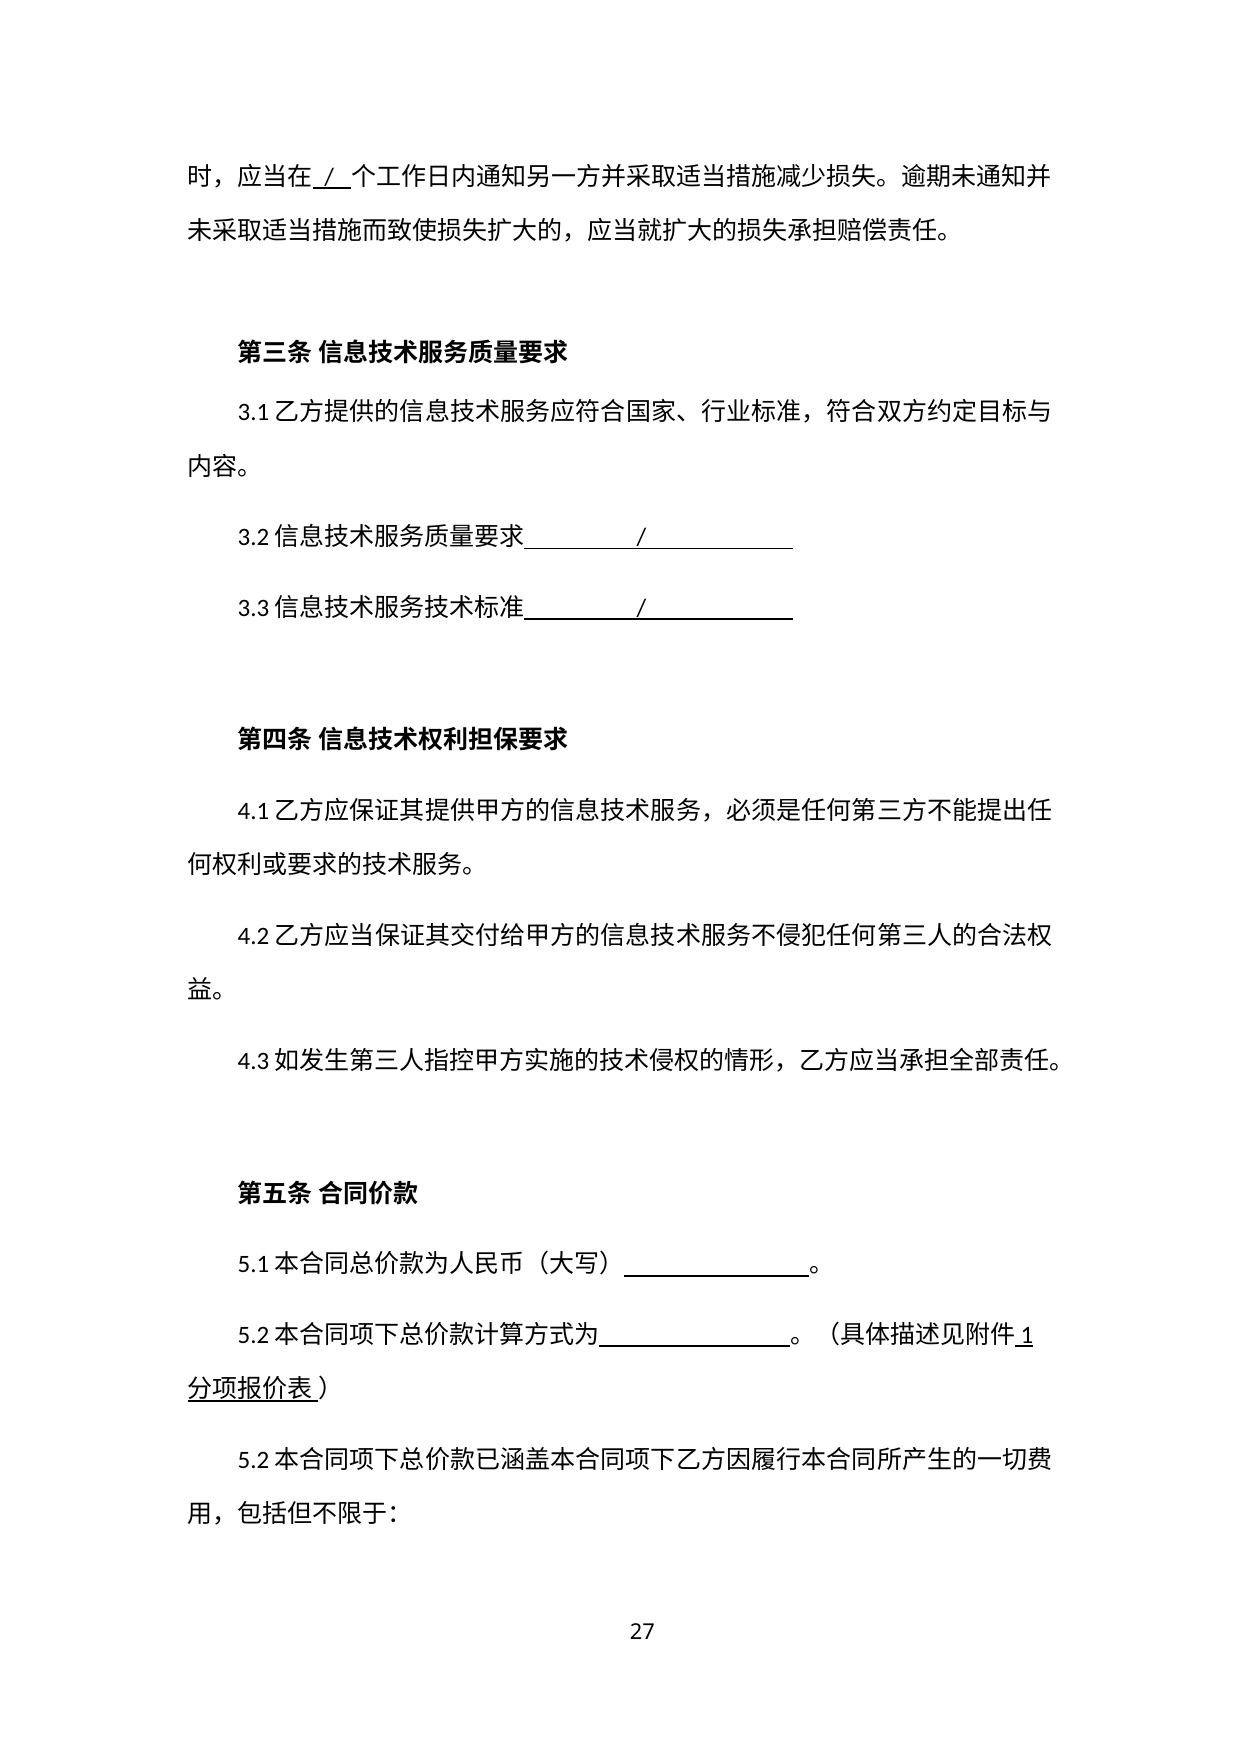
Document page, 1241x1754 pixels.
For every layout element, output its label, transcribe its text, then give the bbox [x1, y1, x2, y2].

text 第三条 信息技术服务质量要求 [187, 332, 1053, 368]
text 5.2本合同项下总价款计算方式为 。（具体描述见附件 1分项报价表 ） [187, 1314, 1053, 1405]
text 4.2乙方应当保证其交付给甲方的信息技术服务不侵犯任何第三人的合法权益。 [187, 916, 1053, 1006]
text 第四条 信息技术权利担保要求 [187, 720, 1053, 756]
text 3.1乙方提供的信息技术服务应符合国家、行业标准，符合双方约定目标与内容。 [187, 392, 1053, 482]
text 第五条 合同价款 [187, 1173, 1053, 1209]
text 4.1乙方应保证其提供甲方的信息技术服务，必须是任何第三方不能提出任何权利或要求的技术服务。 [187, 791, 1053, 881]
text 3.3信息技术服务技术标准 / [187, 587, 1053, 623]
text 5.2本合同项下总价款已涵盖本合同项下乙方因履行本合同所产生的一切费用，包括但不限于： [187, 1439, 1053, 1530]
text 3.2信息技术服务质量要求 / [187, 517, 1053, 553]
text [187, 156, 1053, 247]
text 5.1本合同总价款为人民币（大写） 。 [187, 1244, 1053, 1280]
text 4.3如发生第三人指控甲方实施的技术侵权的情形，乙方应当承担全部责任。 [187, 1041, 1053, 1077]
